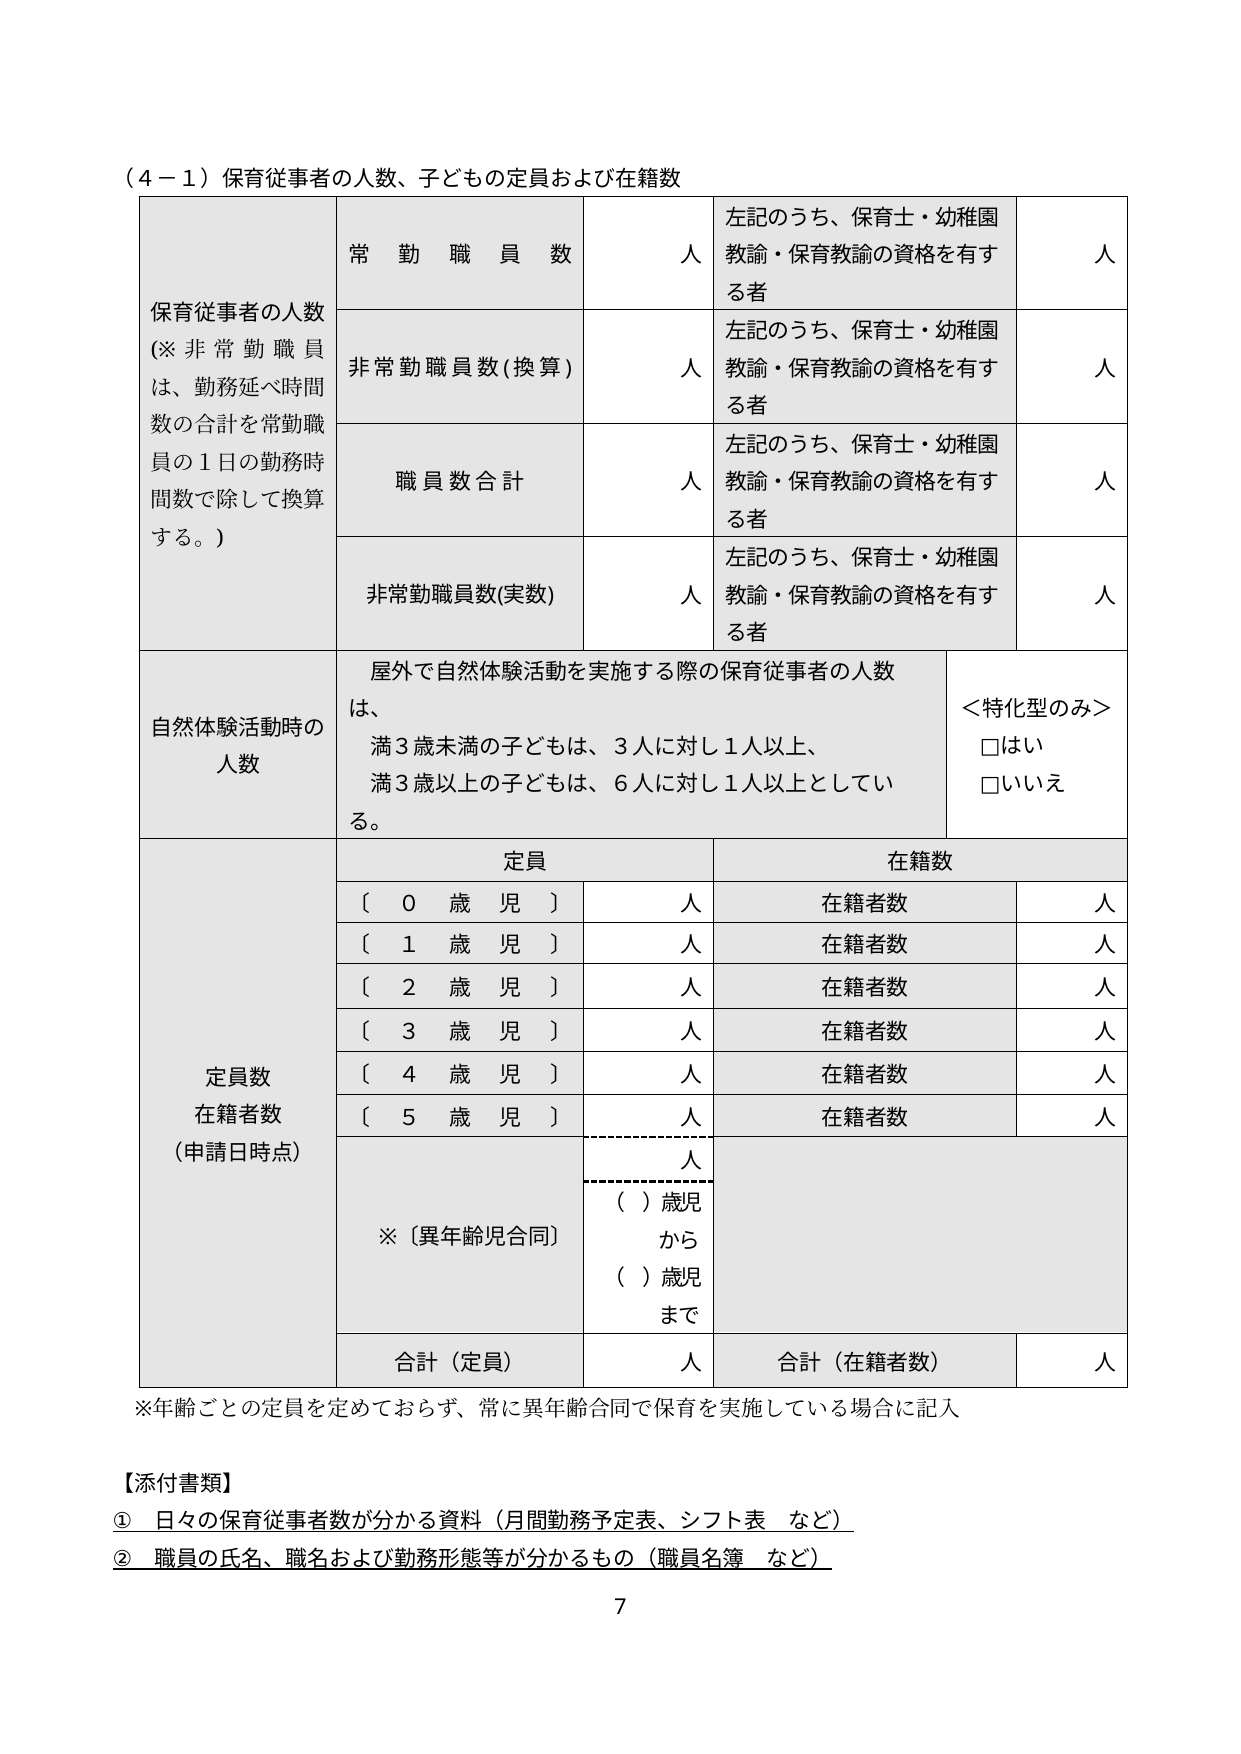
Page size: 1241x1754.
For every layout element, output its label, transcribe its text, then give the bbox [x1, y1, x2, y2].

table_cell 人 [1017, 923, 1127, 963]
table_cell 〔０歳児〕 [337, 882, 583, 922]
table_cell 屋外で自然体験活動を実施する際の保育従事者の人数は、 満３歳未満の子どもは、３人に対し１人以上、 満３歳以上の子どもは、６人に対し１人以上としている。 [337, 651, 946, 838]
table_cell 合計（在籍者数） [714, 1334, 1016, 1387]
table_cell 在籍者数 [714, 1095, 1016, 1136]
table_cell 人 [584, 964, 713, 1008]
table_cell 人 [1017, 310, 1127, 423]
text ① 日々の保育従事者数が分かる資料（月間勤務予定表、シフト表 など） [112, 1501, 1128, 1538]
table_cell [714, 1137, 1127, 1332]
table_cell 在籍者数 [714, 1052, 1016, 1094]
table_cell 人 [584, 424, 713, 536]
table_cell 人 [584, 923, 713, 963]
table_cell 人 [584, 1052, 713, 1094]
table_cell 定員 [337, 839, 713, 881]
table_cell （ ）歳児から （ ）歳児まで [584, 1180, 713, 1332]
table_cell 人 [1017, 1009, 1127, 1051]
table_cell 人 [584, 1136, 713, 1180]
table_cell ＜特化型のみ＞ □はい □いいえ [947, 651, 1127, 838]
table_cell 在籍数 [714, 839, 1127, 881]
table_header 左記のうち、保育士・幼稚園教諭・保育教諭の資格を有する者 [714, 197, 1016, 309]
table_cell 人 [1017, 964, 1127, 1008]
table_cell 人 [1017, 1334, 1127, 1387]
table_cell 左記のうち、保育士・幼稚園教諭・保育教諭の資格を有する者 [714, 310, 1016, 423]
table_cell 在籍者数 [714, 964, 1016, 1008]
table_cell 非常勤職員数(換算) [337, 310, 583, 423]
table_cell 〔２歳児〕 [337, 964, 583, 1008]
table_cell 左記のうち、保育士・幼稚園教諭・保育教諭の資格を有する者 [714, 537, 1016, 650]
table_cell 人 [1017, 537, 1127, 650]
table_cell 非常勤職員数(実数) [337, 537, 583, 650]
table_cell 人 [1017, 882, 1127, 922]
table_cell 合計（定員） [337, 1334, 583, 1387]
table_cell 職 員 数 合 計 [337, 424, 583, 536]
table_cell 在籍者数 [714, 1009, 1016, 1051]
table_cell 〔４歳児〕 [337, 1052, 583, 1094]
table_cell 人 [584, 882, 713, 922]
table_cell 〔１歳児〕 [337, 923, 583, 963]
table_header 人 [584, 197, 713, 309]
table_header 人 [1017, 197, 1127, 309]
table_cell 人 [584, 310, 713, 423]
table_header 保育従事者の人数 (※非常勤職員は、勤務延べ時間数の合計を常勤職員の１日の勤務時間数で除して換算する。) [140, 197, 336, 650]
table_cell 定員数 在籍者数 （申請日時点） [140, 839, 336, 1387]
text ※年齢ごとの定員を定めておらず、常に異年齢合同で保育を実施している場合に記入 [112, 1388, 1128, 1426]
text ② 職員の氏名、職名および勤務形態等が分かるもの（職員名簿 など） [112, 1538, 1128, 1576]
text 【添付書類】 [112, 1463, 1128, 1501]
table_cell 人 [1017, 1052, 1127, 1094]
table_cell 人 [1017, 1095, 1127, 1136]
table_cell 人 [584, 537, 713, 650]
table_cell ※〔異年齢児合同〕 [337, 1137, 583, 1332]
table_cell 人 [584, 1009, 713, 1051]
table_cell 人 [1017, 424, 1127, 536]
text （４－１）保育従事者の人数、子どもの定員および在籍数 [112, 158, 1128, 196]
table_cell 左記のうち、保育士・幼稚園教諭・保育教諭の資格を有する者 [714, 424, 1016, 536]
table_cell 人 [584, 1334, 713, 1387]
table_cell 〔３歳児〕 [337, 1009, 583, 1051]
table_header 常勤職員数 [337, 197, 583, 309]
table_cell 〔５歳児〕 [337, 1095, 583, 1136]
table_cell 在籍者数 [714, 882, 1016, 922]
table_cell 人 [584, 1095, 713, 1136]
table_cell 自然体験活動時の人数 [140, 651, 336, 838]
table_cell 在籍者数 [714, 923, 1016, 963]
